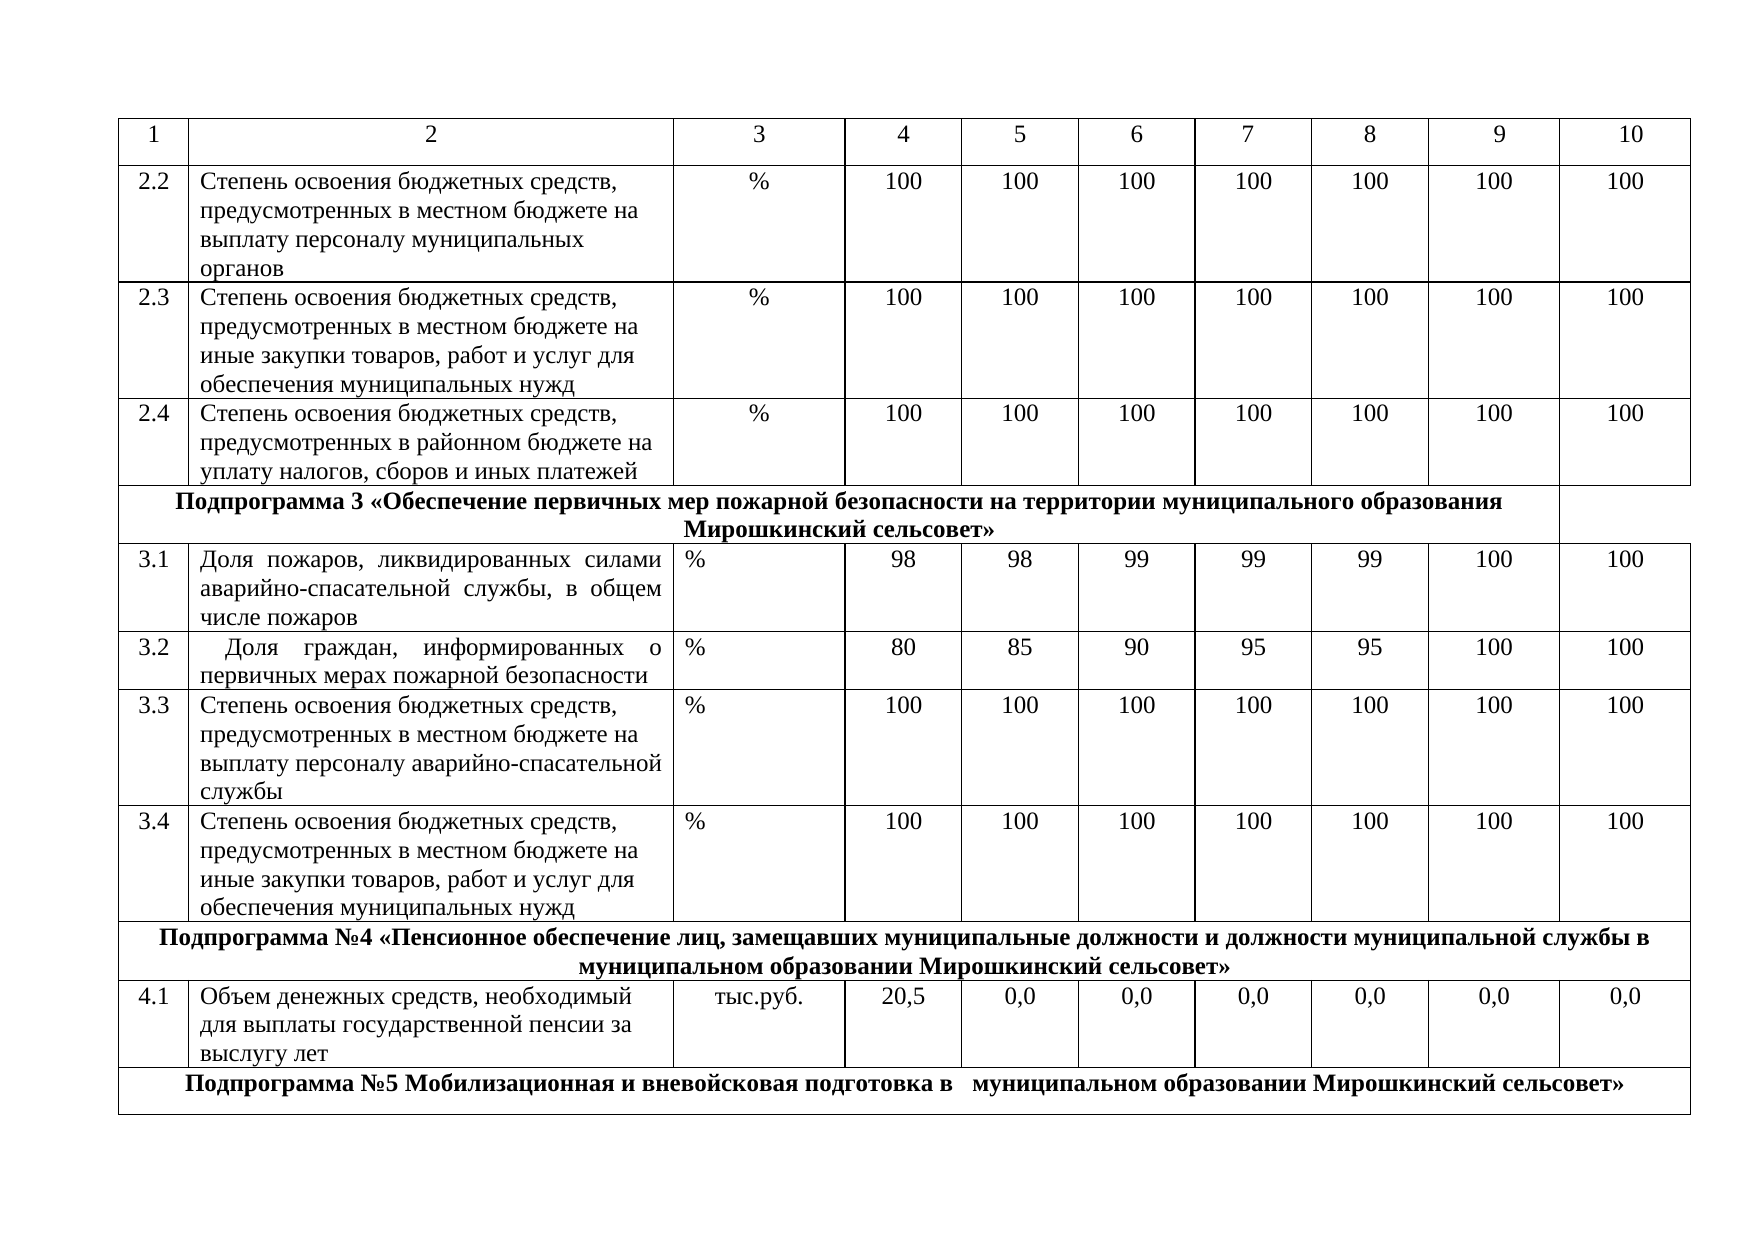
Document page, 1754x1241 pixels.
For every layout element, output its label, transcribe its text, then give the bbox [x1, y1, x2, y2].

table_cell 100 [1079, 690, 1194, 805]
table_cell 0,0 [1429, 981, 1559, 1067]
table_cell 100 [1312, 283, 1428, 397]
table_cell 100 [846, 283, 961, 397]
table_header 9 [1429, 119, 1559, 165]
table_cell 100 [962, 806, 1078, 921]
table_cell Степень освоения бюджетных средств, предусмотренных в местном бюджете на иные закупки товаров, работ и услуг для обеспечения муниципальных нужд [189, 806, 673, 921]
table_cell 3.4 [119, 806, 188, 921]
table_cell 100 [1312, 690, 1428, 805]
table_cell 98 [846, 544, 961, 631]
table_header 4 [846, 119, 961, 165]
table_cell 100 [1429, 399, 1559, 485]
table_cell 100 [1079, 166, 1194, 281]
table_cell 100 [962, 283, 1078, 397]
table_cell 100 [962, 399, 1078, 485]
table_header 8 [1312, 119, 1428, 165]
table_cell 100 [1560, 690, 1690, 805]
table_cell тыс.руб. [674, 981, 844, 1067]
table_cell 99 [1312, 544, 1428, 631]
table_cell 0,0 [1560, 981, 1690, 1067]
table_cell 100 [1560, 283, 1690, 397]
table_header 5 [962, 119, 1078, 165]
table_cell [1560, 485, 1754, 543]
table_cell % [674, 283, 844, 397]
table_header 2 [189, 119, 673, 165]
table_cell 80 [846, 632, 961, 689]
table_cell 3.1 [119, 544, 188, 631]
table_cell 100 [846, 399, 961, 485]
table_cell 100 [846, 806, 961, 921]
table_cell 100 [1196, 399, 1311, 485]
table_cell % [674, 544, 844, 631]
table_cell 98 [962, 544, 1078, 631]
table_cell Степень освоения бюджетных средств, предусмотренных в районном бюджете на уплату налогов, сборов и иных платежей [189, 399, 673, 485]
table_cell 100 [1560, 806, 1690, 921]
table_cell 100 [1429, 690, 1559, 805]
table_header 7 [1196, 119, 1311, 165]
table_cell % [674, 632, 844, 689]
table_cell 100 [962, 690, 1078, 805]
table_cell 100 [1429, 806, 1559, 921]
table_cell 2.4 [119, 399, 188, 485]
table_cell Степень освоения бюджетных средств, предусмотренных в местном бюджете на иные закупки товаров, работ и услуг для обеспечения муниципальных нужд [189, 283, 673, 397]
table_cell 100 [1560, 544, 1690, 631]
table_cell 0,0 [1196, 981, 1311, 1067]
table_cell 3.3 [119, 690, 188, 805]
table_cell 100 [846, 690, 961, 805]
table_cell 100 [1429, 544, 1559, 631]
table_cell 100 [1079, 806, 1194, 921]
table_cell 100 [1312, 806, 1428, 921]
table_cell 85 [962, 632, 1078, 689]
table_cell 95 [1312, 632, 1428, 689]
table_cell 20,5 [846, 981, 961, 1067]
table_cell % [674, 806, 844, 921]
table_cell 100 [1560, 166, 1690, 281]
table_cell 100 [962, 166, 1078, 281]
table_cell % [674, 690, 844, 805]
table_cell 100 [1560, 632, 1690, 689]
table_cell 100 [1429, 632, 1559, 689]
table_header 10 [1560, 119, 1690, 165]
table_header 1 [119, 119, 188, 165]
table_cell 0,0 [962, 981, 1078, 1067]
table_cell Доля пожаров, ликвидированных силами аварийно-спасательной службы, в общем числе пожаров [189, 544, 673, 631]
table_cell 0,0 [1079, 981, 1194, 1067]
table_cell 100 [1196, 283, 1311, 397]
table_header 6 [1079, 119, 1194, 165]
table_cell 100 [1196, 166, 1311, 281]
table_cell 100 [1429, 166, 1559, 281]
table_cell 100 [1312, 166, 1428, 281]
table_cell 100 [1196, 806, 1311, 921]
table_cell 99 [1196, 544, 1311, 631]
table_cell 100 [846, 166, 961, 281]
table_cell Подпрограмма 3 «Обеспечение первичных мер пожарной безопасности на территории муниципального образования Мирошкинский сельсовет» [119, 486, 1559, 543]
table_cell 100 [1312, 399, 1428, 485]
table_cell 99 [1079, 544, 1194, 631]
table_cell 4.1 [119, 981, 188, 1067]
table_cell 0,0 [1312, 981, 1428, 1067]
table_cell 95 [1196, 632, 1311, 689]
table_header 3 [674, 119, 844, 165]
table_cell 100 [1079, 399, 1194, 485]
table_cell 2.2 [119, 166, 188, 281]
table_cell Степень освоения бюджетных средств, предусмотренных в местном бюджете на выплату персоналу муниципальных органов [189, 166, 673, 281]
table_cell Подпрограмма №4 «Пенсионное обеспечение лиц, замещавших муниципальные должности и должности муниципальной службы в муниципальном образовании Мирошкинский сельсовет» [119, 922, 1690, 980]
table_cell 3.2 [119, 632, 188, 689]
table_cell 2.3 [119, 283, 188, 397]
table_cell % [674, 166, 844, 281]
table_cell Объем денежных средств, необходимый для выплаты государственной пенсии за выслугу лет [189, 981, 673, 1067]
table_cell Доля граждан, информированных о первичных мерах пожарной безопасности [189, 632, 673, 689]
table_cell Подпрограмма №5 Мобилизационная и вневойсковая подготовка в муниципальном образовании Мирошкинский сельсовет» [119, 1068, 1690, 1114]
table_cell Степень освоения бюджетных средств, предусмотренных в местном бюджете на выплату персоналу аварийно-спасательной службы [189, 690, 673, 805]
table_cell 100 [1429, 283, 1559, 397]
table_cell 100 [1560, 399, 1690, 485]
table_cell 100 [1079, 283, 1194, 397]
table_cell 100 [1196, 690, 1311, 805]
table_cell % [674, 399, 844, 485]
table_cell 90 [1079, 632, 1194, 689]
